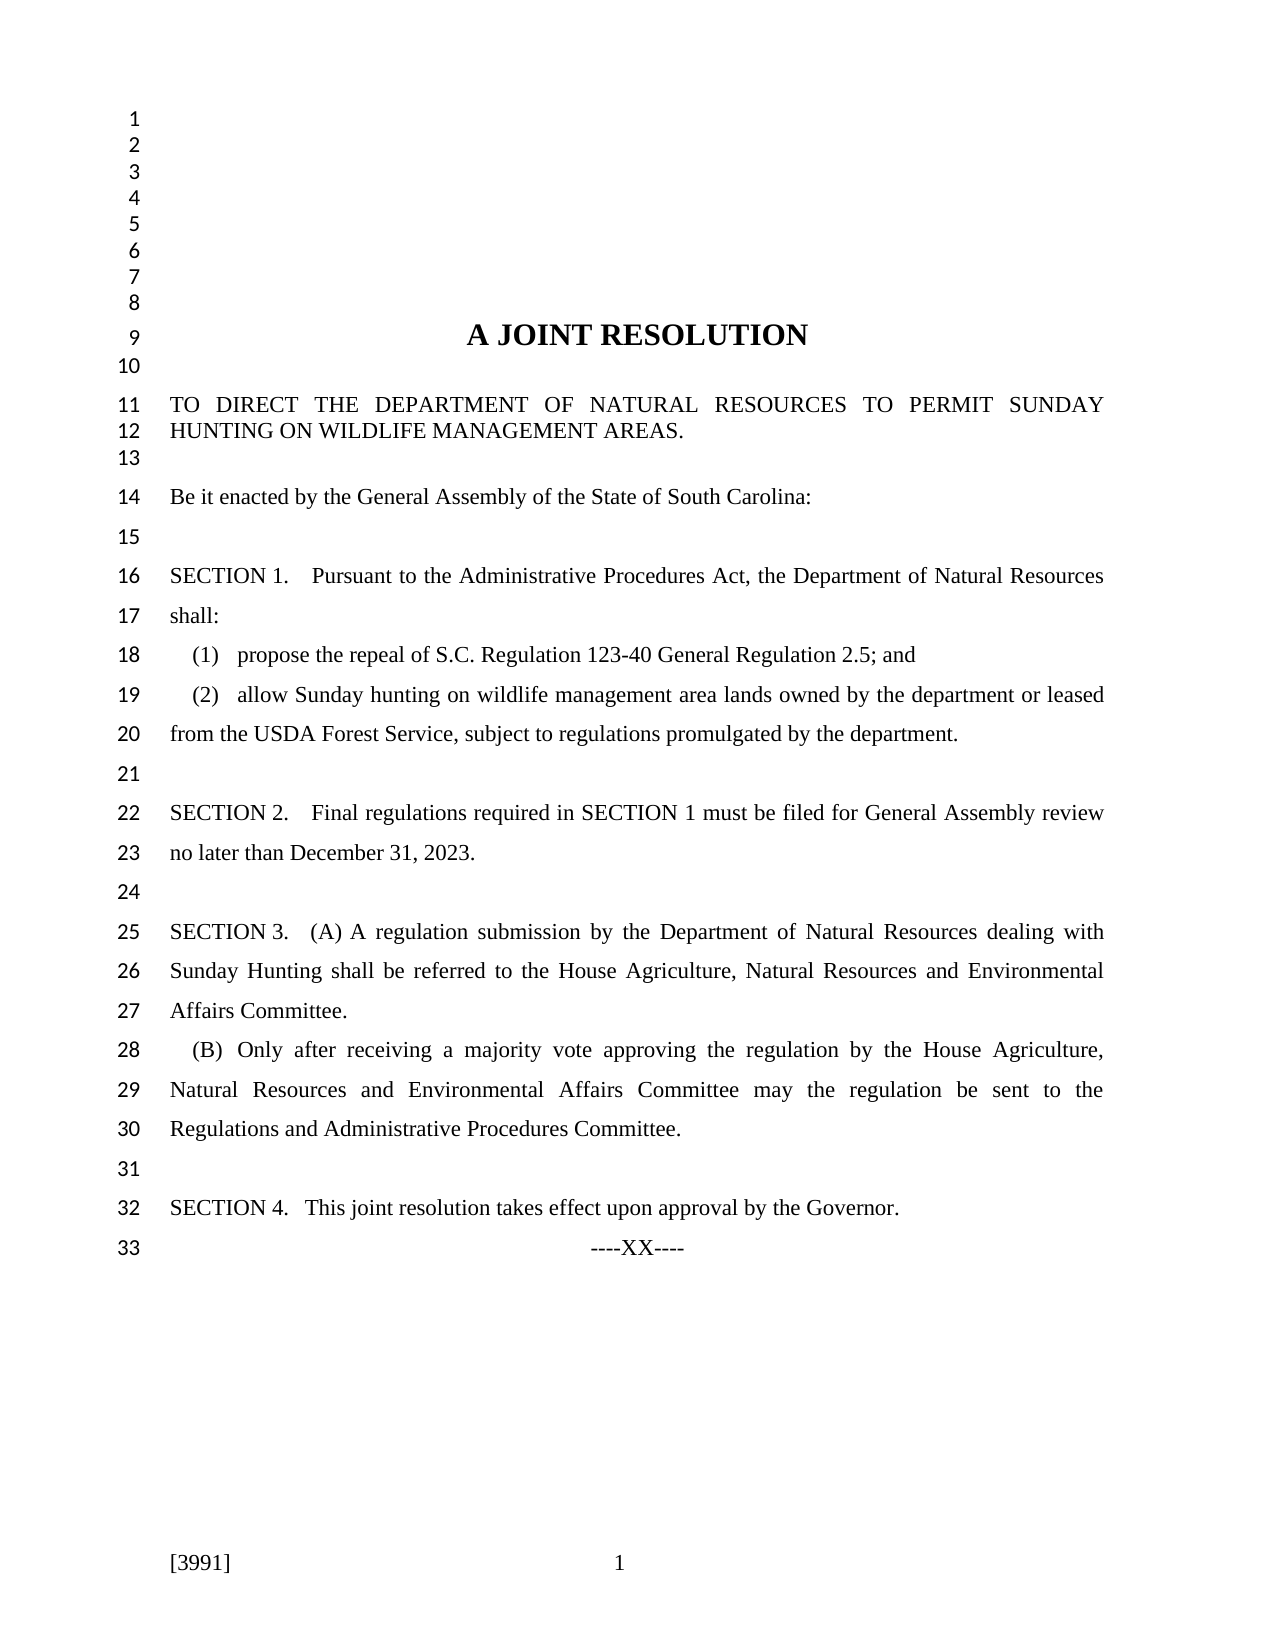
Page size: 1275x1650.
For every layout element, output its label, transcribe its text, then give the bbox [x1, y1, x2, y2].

text (B) Only after receiving a majority vote approving the regulation by the House Agriculture, Natural Resources and Environmental Affairs Committee may the regulation be sent to the Regulations and Administrative Procedures Committee. [169, 1036, 1106, 1141]
text SECTION 2. Final regulations required in SECTION 1 must be filed for General Assembly review no later than December 31, 2023. [169, 799, 1106, 865]
text SECTION 4. This joint resolution takes effect upon approval by the Governor. [169, 1194, 1106, 1220]
text Be it enacted by the General Assembly of the State of South Carolina: [169, 483, 1106, 510]
text SECTION 1. Pursuant to the Administrative Procedures Act, the Department of Natural Resources shall: [169, 562, 1106, 628]
text ----XX---- [169, 1233, 1106, 1260]
text (1) propose the repeal of S.C. Regulation 123-40 General Regulation 2.5; and [169, 641, 1106, 668]
text (2) allow Sunday hunting on wildlife management area lands owned by the department or leased from the USDA Forest Service, subject to regulations promulgated by the department. [169, 681, 1106, 747]
text SECTION 3. (A) A regulation submission by the Department of Natural Resources dealing with Sunday Hunting shall be referred to the House Agriculture, Natural Resources and Environmental Affairs Committee. [169, 918, 1106, 1023]
text A joint Resolution [169, 316, 1106, 352]
